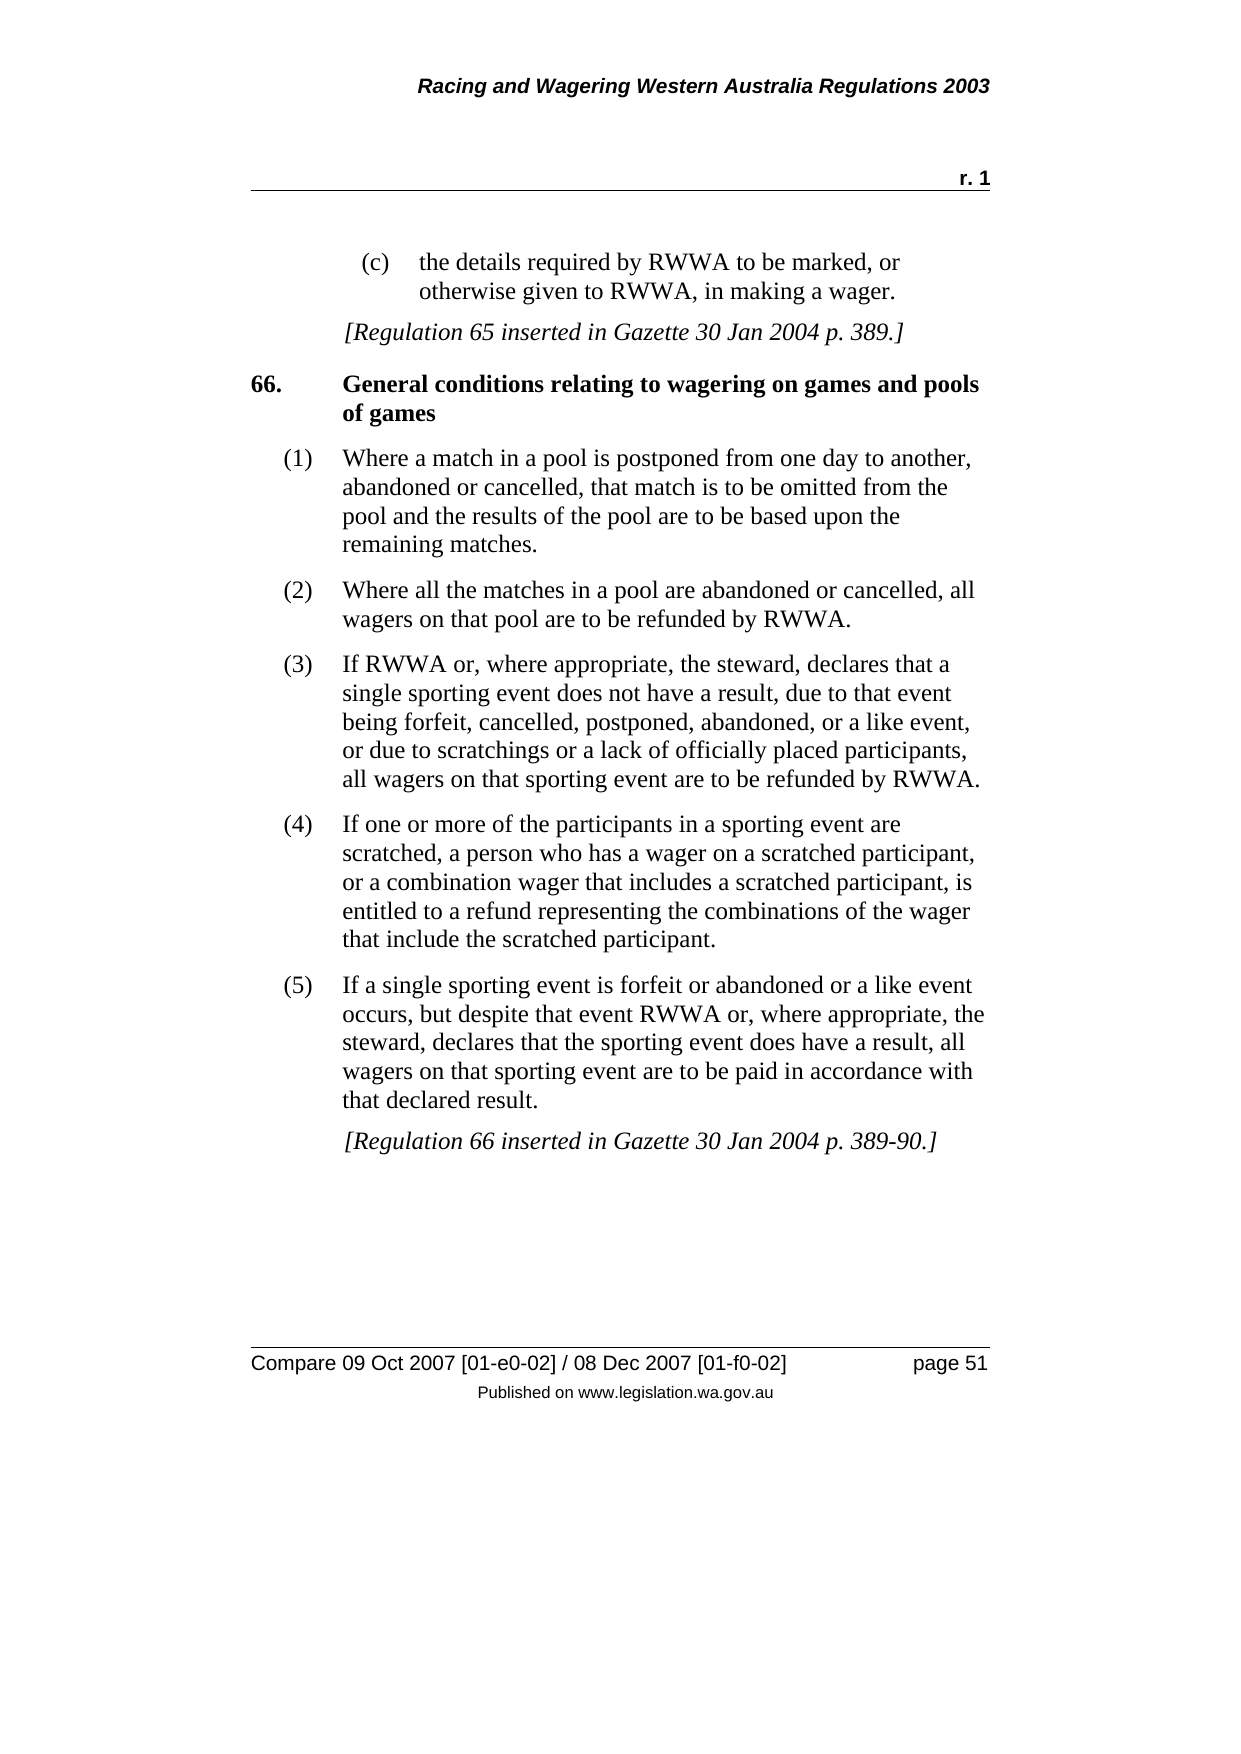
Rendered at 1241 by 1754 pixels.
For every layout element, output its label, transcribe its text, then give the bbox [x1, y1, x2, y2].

text (3) If RWWA or, where appropriate, the steward, declares that a single sporting event does not have a result, due to that event being forfeit, cancelled, postponed, abandoned, or a like event, or due to scratchings or a lack of officially placed participants, all wagers on that sporting event are to be refunded by RWWA. [251, 649, 990, 793]
text (5) If a single sporting event is forfeit or abandoned or a like event occurs, but despite that event RWWA or, where appropriate, the steward, declares that the sporting event does have a result, all wagers on that sporting event are to be paid in accordance with that declared result. [251, 970, 990, 1114]
text [Regulation 66 inserted in Gazette 30 Jan 2004 p. 389-90.] [251, 1126, 990, 1155]
subtitle 66. General conditions relating to wagering on games and pools of games [251, 369, 990, 427]
text (c) the details required by RWWA to be marked, or otherwise given to RWWA, in making a wager. [251, 247, 990, 305]
text (4) If one or more of the participants in a sporting event are scratched, a person who has a wager on a scratched participant, or a combination wager that includes a scratched participant, is entitled to a refund representing the combinations of the wager that include the scratched participant. [251, 809, 990, 953]
text (1) Where a match in a pool is postponed from one day to another, abandoned or cancelled, that match is to be omitted from the pool and the results of the pool are to be based upon the remaining matches. [251, 443, 990, 558]
text (2) Where all the matches in a pool are abandoned or cancelled, all wagers on that pool are to be refunded by RWWA. [251, 575, 990, 632]
text [Regulation 65 inserted in Gazette 30 Jan 2004 p. 389.] [251, 317, 990, 346]
